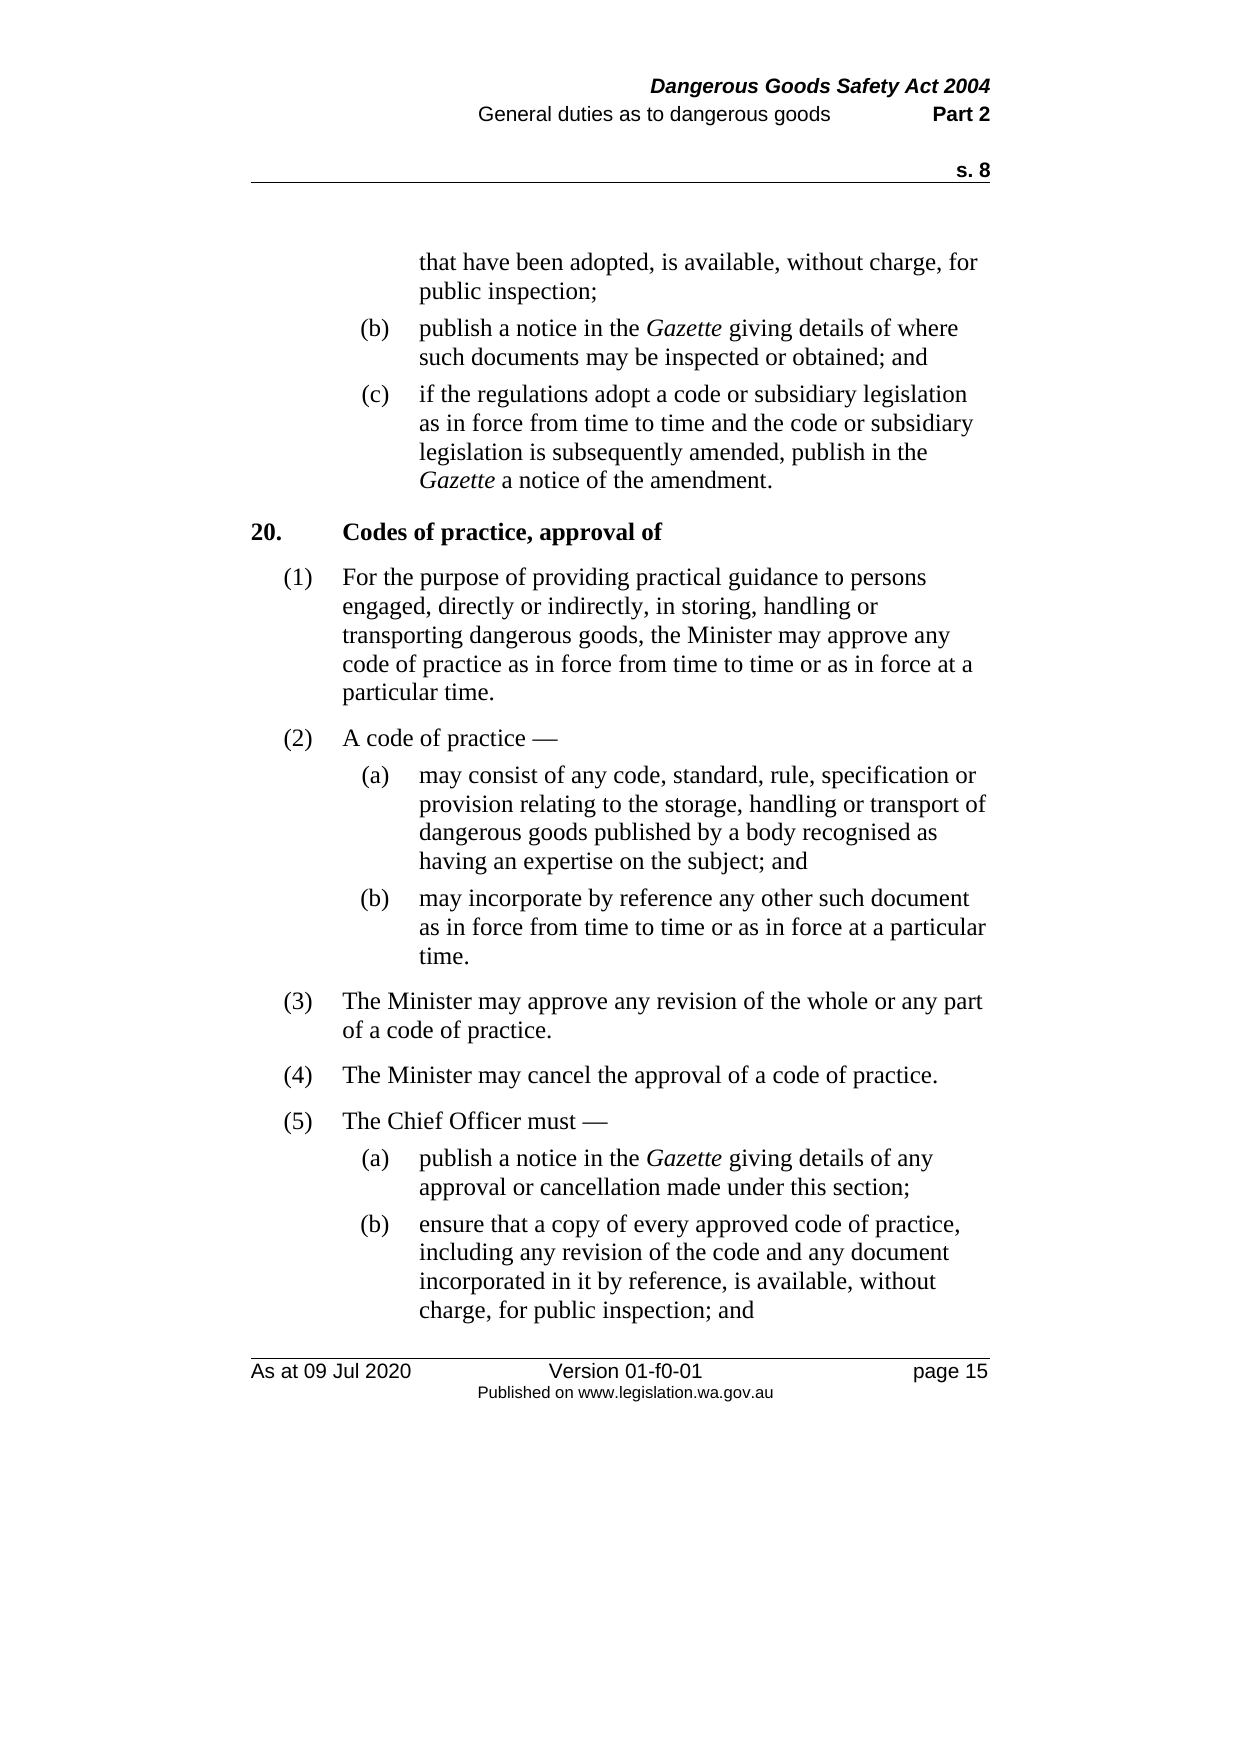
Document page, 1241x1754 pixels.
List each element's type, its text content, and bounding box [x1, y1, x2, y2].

text (a) may consist of any code, standard, rule, specification or provision relating to the storage, handling or transport of dangerous goods published by a body recognised as having an expertise on the subject; and [251, 760, 990, 875]
text (2) A code of practice — [251, 723, 990, 752]
text (5) The Chief Officer must — [251, 1106, 990, 1134]
text (4) The Minister may cancel the approval of a code of practice. [251, 1060, 990, 1089]
subtitle 20. Codes of practice, approval of [251, 517, 990, 546]
text (b) ensure that a copy of every approved code of practice, including any revision of the code and any document incorporated in it by reference, is available, without charge, for public inspection; and [251, 1209, 990, 1324]
text (a) publish a notice in the Gazette giving details of any approval or cancellation made under this section; [251, 1143, 990, 1200]
text (1) For the purpose of providing practical guidance to persons engaged, directly or indirectly, in storing, handling or transporting dangerous goods, the Minister may approve any code of practice as in force from time to time or as in force at a particular time. [251, 562, 990, 706]
text (b) publish a notice in the Gazette giving details of where such documents may be inspected or obtained; and [251, 313, 990, 371]
text (3) The Minister may approve any revision of the whole or any part of a code of practice. [251, 986, 990, 1044]
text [251, 247, 990, 305]
text (c) if the regulations adopt a code or subsidiary legislation as in force from time to time and the code or subsidiary legislation is subsequently amended, publish in the Gazette a notice of the amendment. [251, 379, 990, 494]
text (b) may incorporate by reference any other such document as in force from time to time or as in force at a particular time. [251, 883, 990, 969]
